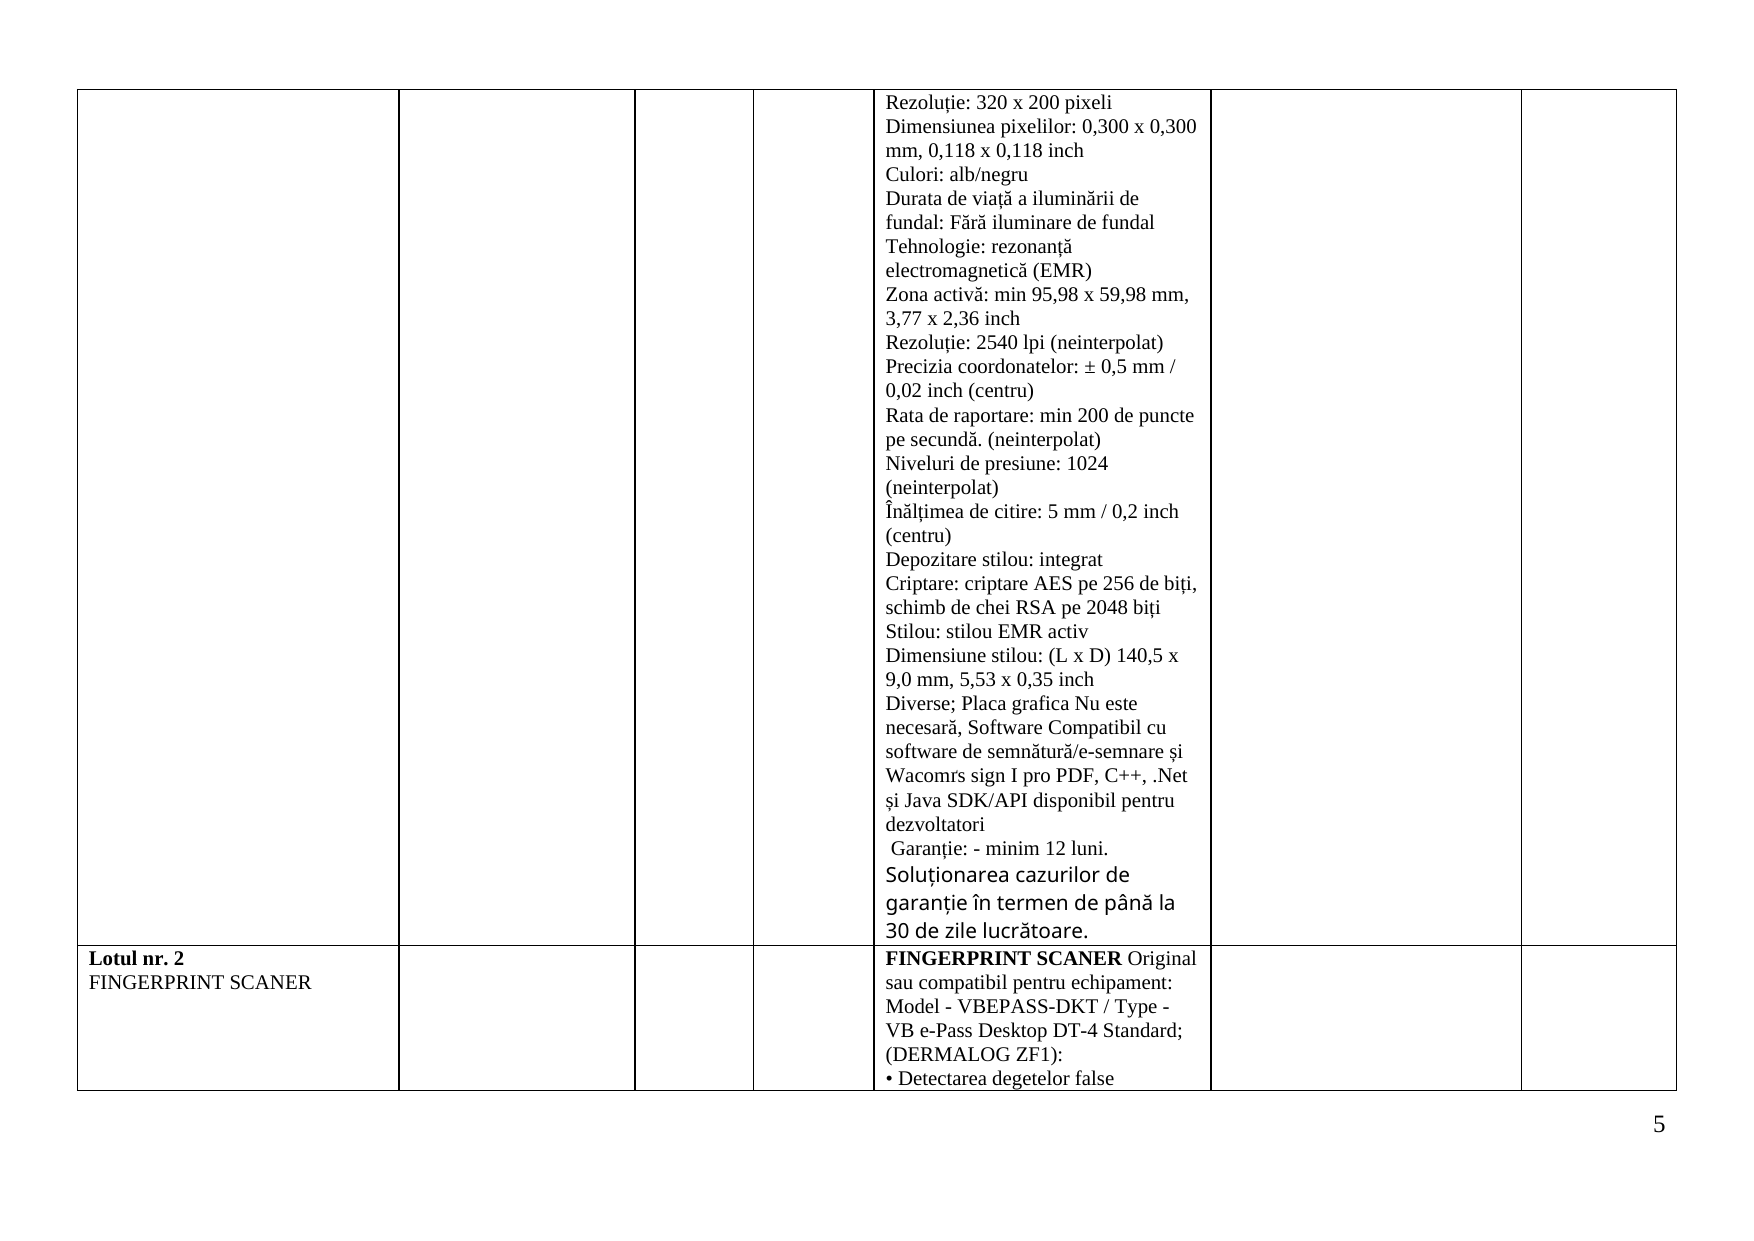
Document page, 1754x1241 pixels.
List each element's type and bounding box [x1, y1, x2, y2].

table_cell [1212, 90, 1521, 945]
table_cell [636, 90, 753, 945]
table_cell [400, 946, 634, 1090]
table_cell [754, 90, 873, 945]
table_cell [78, 90, 398, 945]
table_cell [400, 90, 634, 945]
table_cell [1212, 946, 1521, 1090]
table_cell [1522, 946, 1676, 1090]
table_cell [875, 90, 1210, 945]
table_cell [78, 946, 398, 1090]
table_cell [1522, 90, 1676, 945]
table_cell [875, 946, 1210, 1090]
table_cell [754, 946, 873, 1090]
table_cell [636, 946, 753, 1090]
